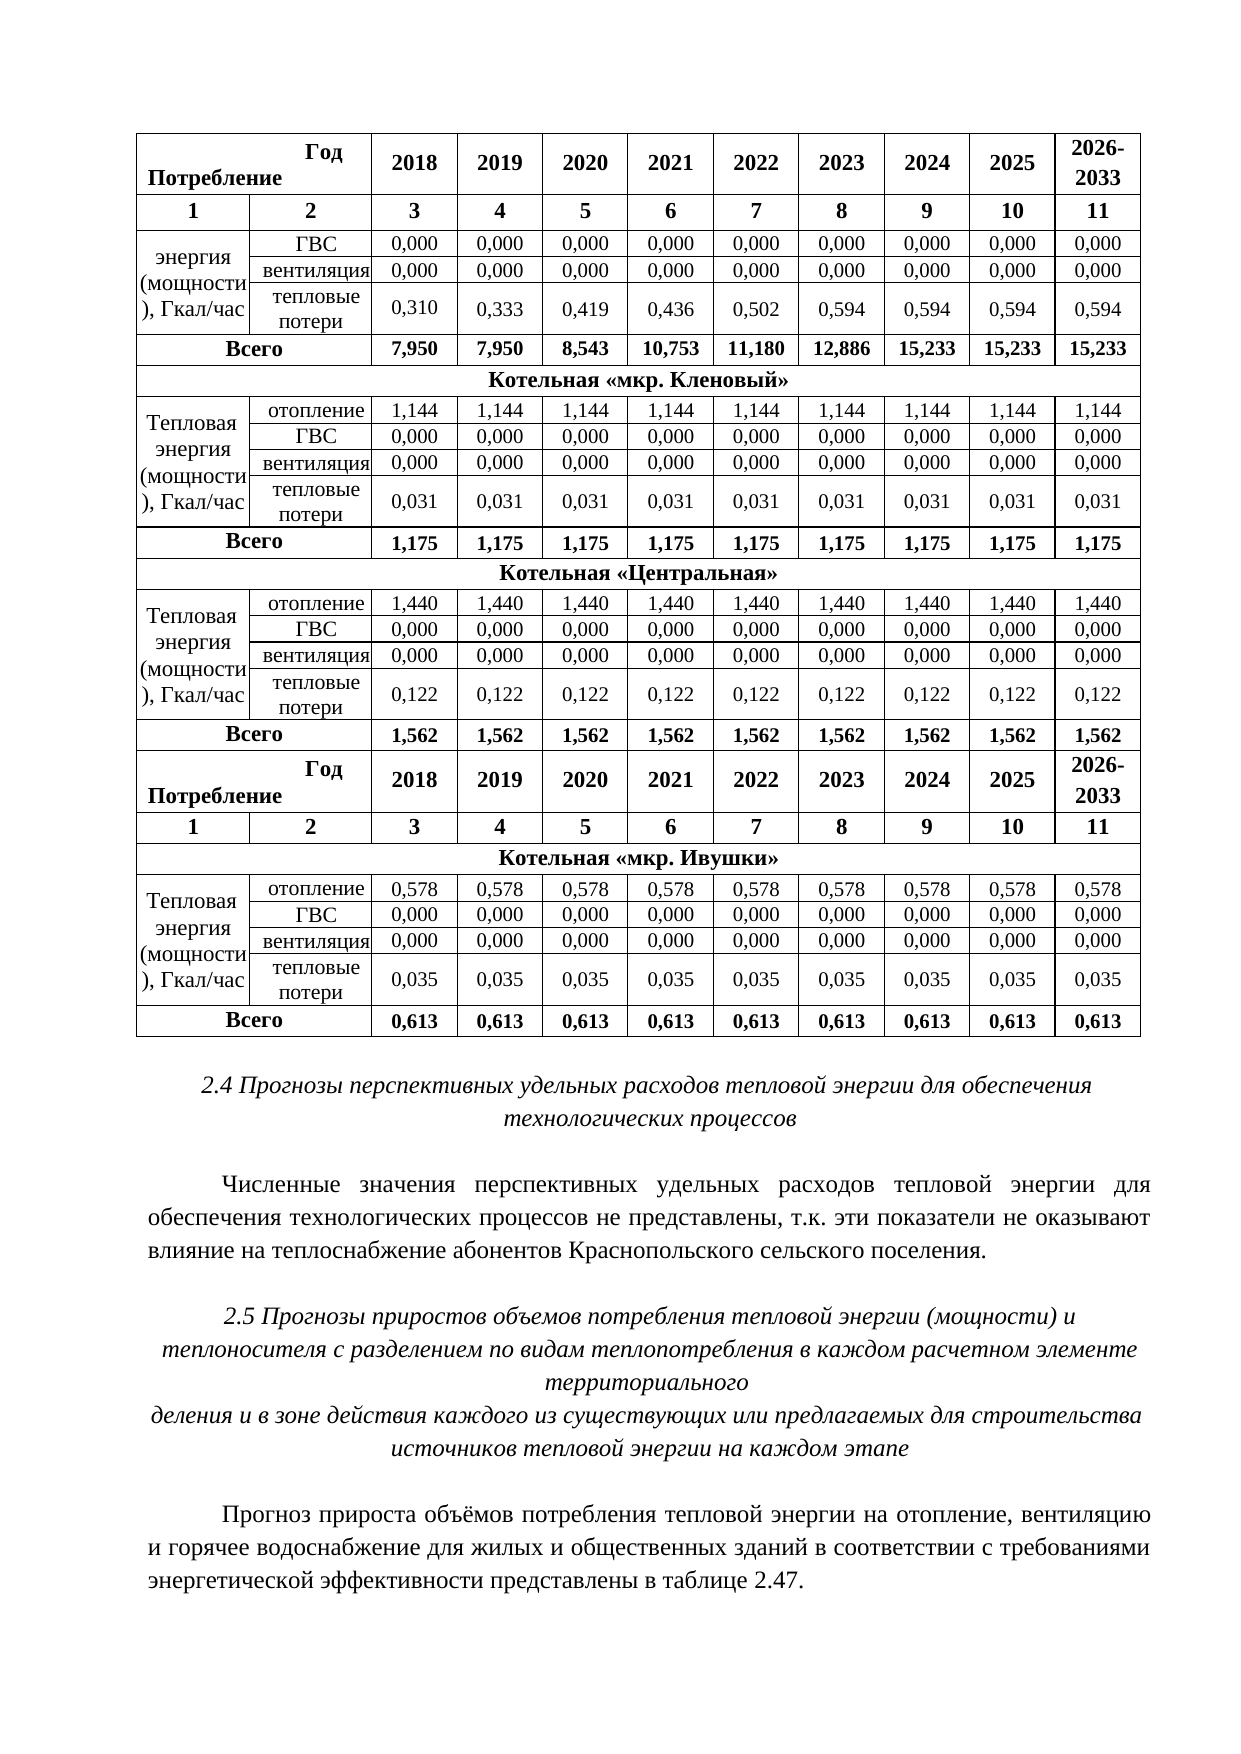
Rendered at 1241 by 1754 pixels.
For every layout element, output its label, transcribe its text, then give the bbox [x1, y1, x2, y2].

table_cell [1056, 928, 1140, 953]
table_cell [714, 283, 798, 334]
text Прогноз прироста объёмов потребления тепловой энергии на отопление, вентиляцию и горячее водоснабжение для жилых и общественных зданий в соответствии с требованиями энергетической эффективности представлены в таблице 2.47. [148, 1499, 1152, 1594]
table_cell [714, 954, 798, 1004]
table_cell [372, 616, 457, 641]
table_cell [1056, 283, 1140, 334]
subtitle 2.5 Прогнозы приростов объемов потребления тепловой энергии (мощности) и теплоносителя с разделением по видам теплопотребления в каждом расчетном элементе территориального деления и в зоне действия каждого из существующих или предлагаемых для строительства источников тепловой энергии на каждом этапе [148, 1301, 1152, 1462]
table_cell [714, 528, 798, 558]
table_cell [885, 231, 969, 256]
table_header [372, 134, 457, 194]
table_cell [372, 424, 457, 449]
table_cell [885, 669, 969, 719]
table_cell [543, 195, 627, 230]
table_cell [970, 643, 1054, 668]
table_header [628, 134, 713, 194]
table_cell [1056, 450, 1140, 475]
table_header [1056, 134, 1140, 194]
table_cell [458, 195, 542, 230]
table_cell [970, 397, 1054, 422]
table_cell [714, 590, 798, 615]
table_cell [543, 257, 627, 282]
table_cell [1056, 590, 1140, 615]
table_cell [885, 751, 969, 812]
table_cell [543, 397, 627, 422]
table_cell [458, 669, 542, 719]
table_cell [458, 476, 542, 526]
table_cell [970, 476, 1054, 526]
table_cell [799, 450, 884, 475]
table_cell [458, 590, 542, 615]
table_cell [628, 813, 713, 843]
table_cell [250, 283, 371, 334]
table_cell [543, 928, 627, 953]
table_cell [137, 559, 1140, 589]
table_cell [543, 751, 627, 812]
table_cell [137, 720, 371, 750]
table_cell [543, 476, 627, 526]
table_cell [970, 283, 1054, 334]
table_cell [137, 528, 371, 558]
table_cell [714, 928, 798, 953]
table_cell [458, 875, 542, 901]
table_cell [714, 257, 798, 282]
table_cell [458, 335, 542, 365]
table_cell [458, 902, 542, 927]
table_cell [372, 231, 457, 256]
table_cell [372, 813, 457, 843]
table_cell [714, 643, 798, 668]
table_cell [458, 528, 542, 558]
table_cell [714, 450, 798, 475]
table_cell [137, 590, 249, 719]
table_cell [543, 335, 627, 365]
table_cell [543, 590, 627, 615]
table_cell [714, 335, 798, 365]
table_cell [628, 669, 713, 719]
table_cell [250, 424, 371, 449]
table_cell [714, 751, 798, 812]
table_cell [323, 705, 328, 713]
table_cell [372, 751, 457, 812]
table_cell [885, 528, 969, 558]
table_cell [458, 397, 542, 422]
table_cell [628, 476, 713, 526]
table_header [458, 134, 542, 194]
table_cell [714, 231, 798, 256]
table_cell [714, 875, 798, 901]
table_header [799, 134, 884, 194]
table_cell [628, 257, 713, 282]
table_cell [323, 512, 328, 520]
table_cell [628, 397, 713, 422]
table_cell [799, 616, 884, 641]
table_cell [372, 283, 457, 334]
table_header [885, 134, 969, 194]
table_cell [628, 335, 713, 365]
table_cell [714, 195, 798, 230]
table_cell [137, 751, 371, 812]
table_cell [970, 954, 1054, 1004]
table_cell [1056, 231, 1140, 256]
text Численные значения перспективных удельных расходов тепловой энергии для обеспечения технологических процессов не представлены, т.к. эти показатели не оказывают влияние на теплоснабжение абонентов Краснопольского сельского поселения. [148, 1169, 1152, 1264]
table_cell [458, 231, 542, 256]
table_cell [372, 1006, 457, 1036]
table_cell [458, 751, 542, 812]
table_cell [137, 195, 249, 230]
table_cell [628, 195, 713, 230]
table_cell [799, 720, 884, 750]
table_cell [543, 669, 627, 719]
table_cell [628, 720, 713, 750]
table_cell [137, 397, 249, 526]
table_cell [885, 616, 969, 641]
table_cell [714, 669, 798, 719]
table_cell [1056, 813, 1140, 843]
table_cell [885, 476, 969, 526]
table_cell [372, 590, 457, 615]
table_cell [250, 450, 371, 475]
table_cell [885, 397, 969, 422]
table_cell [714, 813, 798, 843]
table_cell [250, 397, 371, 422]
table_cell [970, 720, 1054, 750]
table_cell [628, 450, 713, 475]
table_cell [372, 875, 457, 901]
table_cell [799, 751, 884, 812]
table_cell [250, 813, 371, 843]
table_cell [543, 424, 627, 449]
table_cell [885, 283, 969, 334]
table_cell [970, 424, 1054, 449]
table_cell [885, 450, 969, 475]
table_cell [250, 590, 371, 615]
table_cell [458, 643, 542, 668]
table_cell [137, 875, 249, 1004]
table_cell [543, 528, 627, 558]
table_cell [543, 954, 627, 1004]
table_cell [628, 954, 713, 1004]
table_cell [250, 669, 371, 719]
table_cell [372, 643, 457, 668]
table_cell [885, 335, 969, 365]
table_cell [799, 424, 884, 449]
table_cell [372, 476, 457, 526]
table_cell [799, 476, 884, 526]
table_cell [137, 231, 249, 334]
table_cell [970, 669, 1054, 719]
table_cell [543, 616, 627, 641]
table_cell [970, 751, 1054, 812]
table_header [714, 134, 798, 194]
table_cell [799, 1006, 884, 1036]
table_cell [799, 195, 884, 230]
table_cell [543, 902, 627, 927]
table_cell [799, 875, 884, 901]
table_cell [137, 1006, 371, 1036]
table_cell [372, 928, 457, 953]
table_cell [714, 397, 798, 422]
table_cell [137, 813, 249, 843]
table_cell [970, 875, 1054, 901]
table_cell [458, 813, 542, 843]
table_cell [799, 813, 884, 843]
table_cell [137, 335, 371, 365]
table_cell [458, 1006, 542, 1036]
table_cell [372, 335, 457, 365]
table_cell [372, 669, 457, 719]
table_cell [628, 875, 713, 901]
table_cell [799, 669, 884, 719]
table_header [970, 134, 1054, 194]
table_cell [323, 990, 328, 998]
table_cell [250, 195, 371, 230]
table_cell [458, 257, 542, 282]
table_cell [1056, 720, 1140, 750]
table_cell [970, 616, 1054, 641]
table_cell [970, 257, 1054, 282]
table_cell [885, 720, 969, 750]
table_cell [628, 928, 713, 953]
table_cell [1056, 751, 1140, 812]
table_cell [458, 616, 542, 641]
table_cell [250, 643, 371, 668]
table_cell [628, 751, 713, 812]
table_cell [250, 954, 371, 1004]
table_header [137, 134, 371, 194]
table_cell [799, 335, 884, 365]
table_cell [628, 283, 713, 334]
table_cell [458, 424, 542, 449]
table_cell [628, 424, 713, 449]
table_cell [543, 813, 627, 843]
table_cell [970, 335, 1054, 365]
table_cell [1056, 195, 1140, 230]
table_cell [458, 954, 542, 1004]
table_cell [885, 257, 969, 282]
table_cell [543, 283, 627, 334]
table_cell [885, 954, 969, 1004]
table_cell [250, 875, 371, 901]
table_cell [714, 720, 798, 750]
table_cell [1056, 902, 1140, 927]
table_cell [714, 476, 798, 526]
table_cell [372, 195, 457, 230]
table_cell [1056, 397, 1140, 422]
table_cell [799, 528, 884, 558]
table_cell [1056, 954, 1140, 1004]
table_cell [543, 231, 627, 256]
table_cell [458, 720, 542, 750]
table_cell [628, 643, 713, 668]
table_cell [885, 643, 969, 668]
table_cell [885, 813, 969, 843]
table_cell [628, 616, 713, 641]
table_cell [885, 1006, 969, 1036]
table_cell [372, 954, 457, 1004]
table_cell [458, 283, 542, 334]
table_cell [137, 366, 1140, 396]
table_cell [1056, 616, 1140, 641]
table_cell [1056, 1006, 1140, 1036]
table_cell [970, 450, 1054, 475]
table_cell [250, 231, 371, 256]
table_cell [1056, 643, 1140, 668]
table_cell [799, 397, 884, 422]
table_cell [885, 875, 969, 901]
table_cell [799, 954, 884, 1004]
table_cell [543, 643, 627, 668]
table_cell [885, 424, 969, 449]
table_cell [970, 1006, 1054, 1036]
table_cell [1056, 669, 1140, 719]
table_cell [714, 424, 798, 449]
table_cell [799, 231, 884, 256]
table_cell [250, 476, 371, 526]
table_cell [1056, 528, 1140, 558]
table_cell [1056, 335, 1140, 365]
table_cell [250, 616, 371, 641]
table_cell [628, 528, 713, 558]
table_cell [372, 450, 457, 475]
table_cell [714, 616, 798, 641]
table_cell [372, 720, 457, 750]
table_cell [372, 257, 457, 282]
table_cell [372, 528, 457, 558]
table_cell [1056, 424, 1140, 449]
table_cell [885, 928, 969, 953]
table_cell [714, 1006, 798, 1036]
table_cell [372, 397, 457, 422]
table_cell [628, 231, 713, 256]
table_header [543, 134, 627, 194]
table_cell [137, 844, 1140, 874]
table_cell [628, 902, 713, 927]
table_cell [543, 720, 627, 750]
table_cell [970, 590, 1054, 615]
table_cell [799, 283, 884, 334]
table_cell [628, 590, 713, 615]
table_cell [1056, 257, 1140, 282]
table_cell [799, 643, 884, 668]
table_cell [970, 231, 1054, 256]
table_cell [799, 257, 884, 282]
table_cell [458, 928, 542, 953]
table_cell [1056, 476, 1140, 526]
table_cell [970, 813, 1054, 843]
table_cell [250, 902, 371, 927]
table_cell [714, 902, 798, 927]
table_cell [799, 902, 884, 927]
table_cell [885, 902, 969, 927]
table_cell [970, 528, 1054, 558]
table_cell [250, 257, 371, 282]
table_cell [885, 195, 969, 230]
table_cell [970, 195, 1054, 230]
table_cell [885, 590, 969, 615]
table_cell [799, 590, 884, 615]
subtitle 2.4 Прогнозы перспективных удельных расходов тепловой энергии для обеспечения технологических процессов [148, 1070, 1152, 1132]
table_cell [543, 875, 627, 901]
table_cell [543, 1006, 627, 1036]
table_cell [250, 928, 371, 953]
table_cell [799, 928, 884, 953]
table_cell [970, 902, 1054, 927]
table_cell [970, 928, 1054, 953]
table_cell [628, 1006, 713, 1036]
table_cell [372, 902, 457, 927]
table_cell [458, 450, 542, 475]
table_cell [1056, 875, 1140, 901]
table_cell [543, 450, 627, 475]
